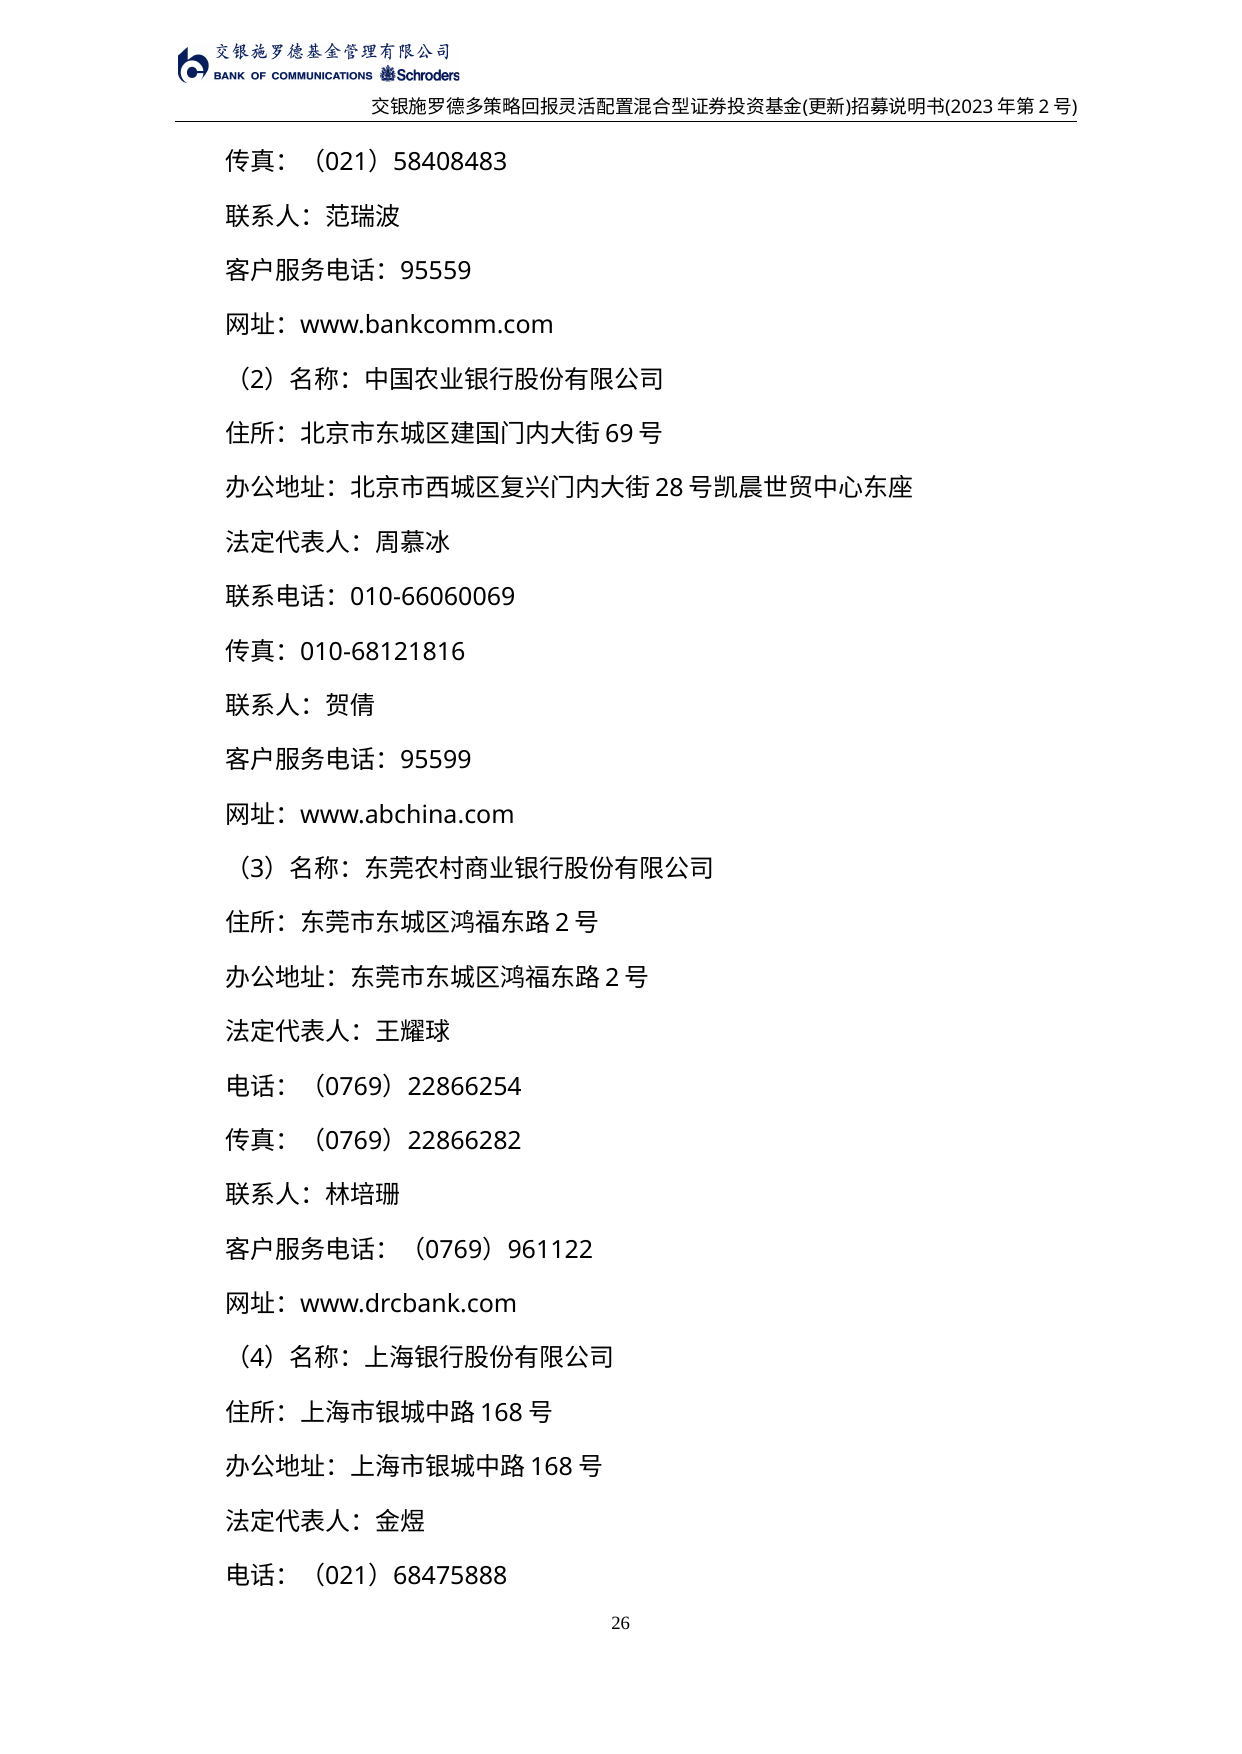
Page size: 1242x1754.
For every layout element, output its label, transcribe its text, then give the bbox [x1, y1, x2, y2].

text 住所：上海市银城中路168号 [175, 1392, 1077, 1428]
text 办公地址：北京市西城区复兴门内大街28号凯晨世贸中心东座 [175, 468, 1077, 504]
text 联系人：贺倩 [175, 685, 1077, 722]
text 办公地址：东莞市东城区鸿福东路2号 [175, 957, 1077, 993]
text 传真：（021）58408483 [175, 142, 1077, 178]
text 法定代表人：周慕冰 [175, 522, 1077, 558]
text 电话：（0769）22866254 [175, 1066, 1077, 1102]
text 网址：www.bankcomm.com [175, 305, 1077, 341]
text 网址：www.drcbank.com [175, 1283, 1077, 1320]
text 客户服务电话：（0769）961122 [175, 1229, 1077, 1265]
text 联系人：林培珊 [175, 1175, 1077, 1211]
text 法定代表人：王耀球 [175, 1012, 1077, 1048]
text 办公地址：上海市银城中路168号 [175, 1447, 1077, 1483]
text 客户服务电话：95559 [175, 250, 1077, 287]
text 传真：（0769）22866282 [175, 1120, 1077, 1157]
text （3）名称：东莞农村商业银行股份有限公司 [175, 848, 1077, 885]
text 联系人：范瑞波 [175, 196, 1077, 232]
text （2）名称：中国农业银行股份有限公司 [175, 359, 1077, 395]
text （4）名称：上海银行股份有限公司 [175, 1338, 1077, 1374]
text 住所：北京市东城区建国门内大街69号 [175, 413, 1077, 450]
text 客户服务电话：95599 [175, 740, 1077, 776]
text 法定代表人：金煜 [175, 1501, 1077, 1537]
text 住所：东莞市东城区鸿福东路2号 [175, 903, 1077, 939]
text 传真：010-68121816 [175, 631, 1077, 667]
text 联系电话：010-66060069 [175, 577, 1077, 613]
text 网址：www.abchina.com [175, 794, 1077, 830]
text 电话：（021）68475888 [175, 1555, 1077, 1592]
picture [178, 43, 460, 83]
